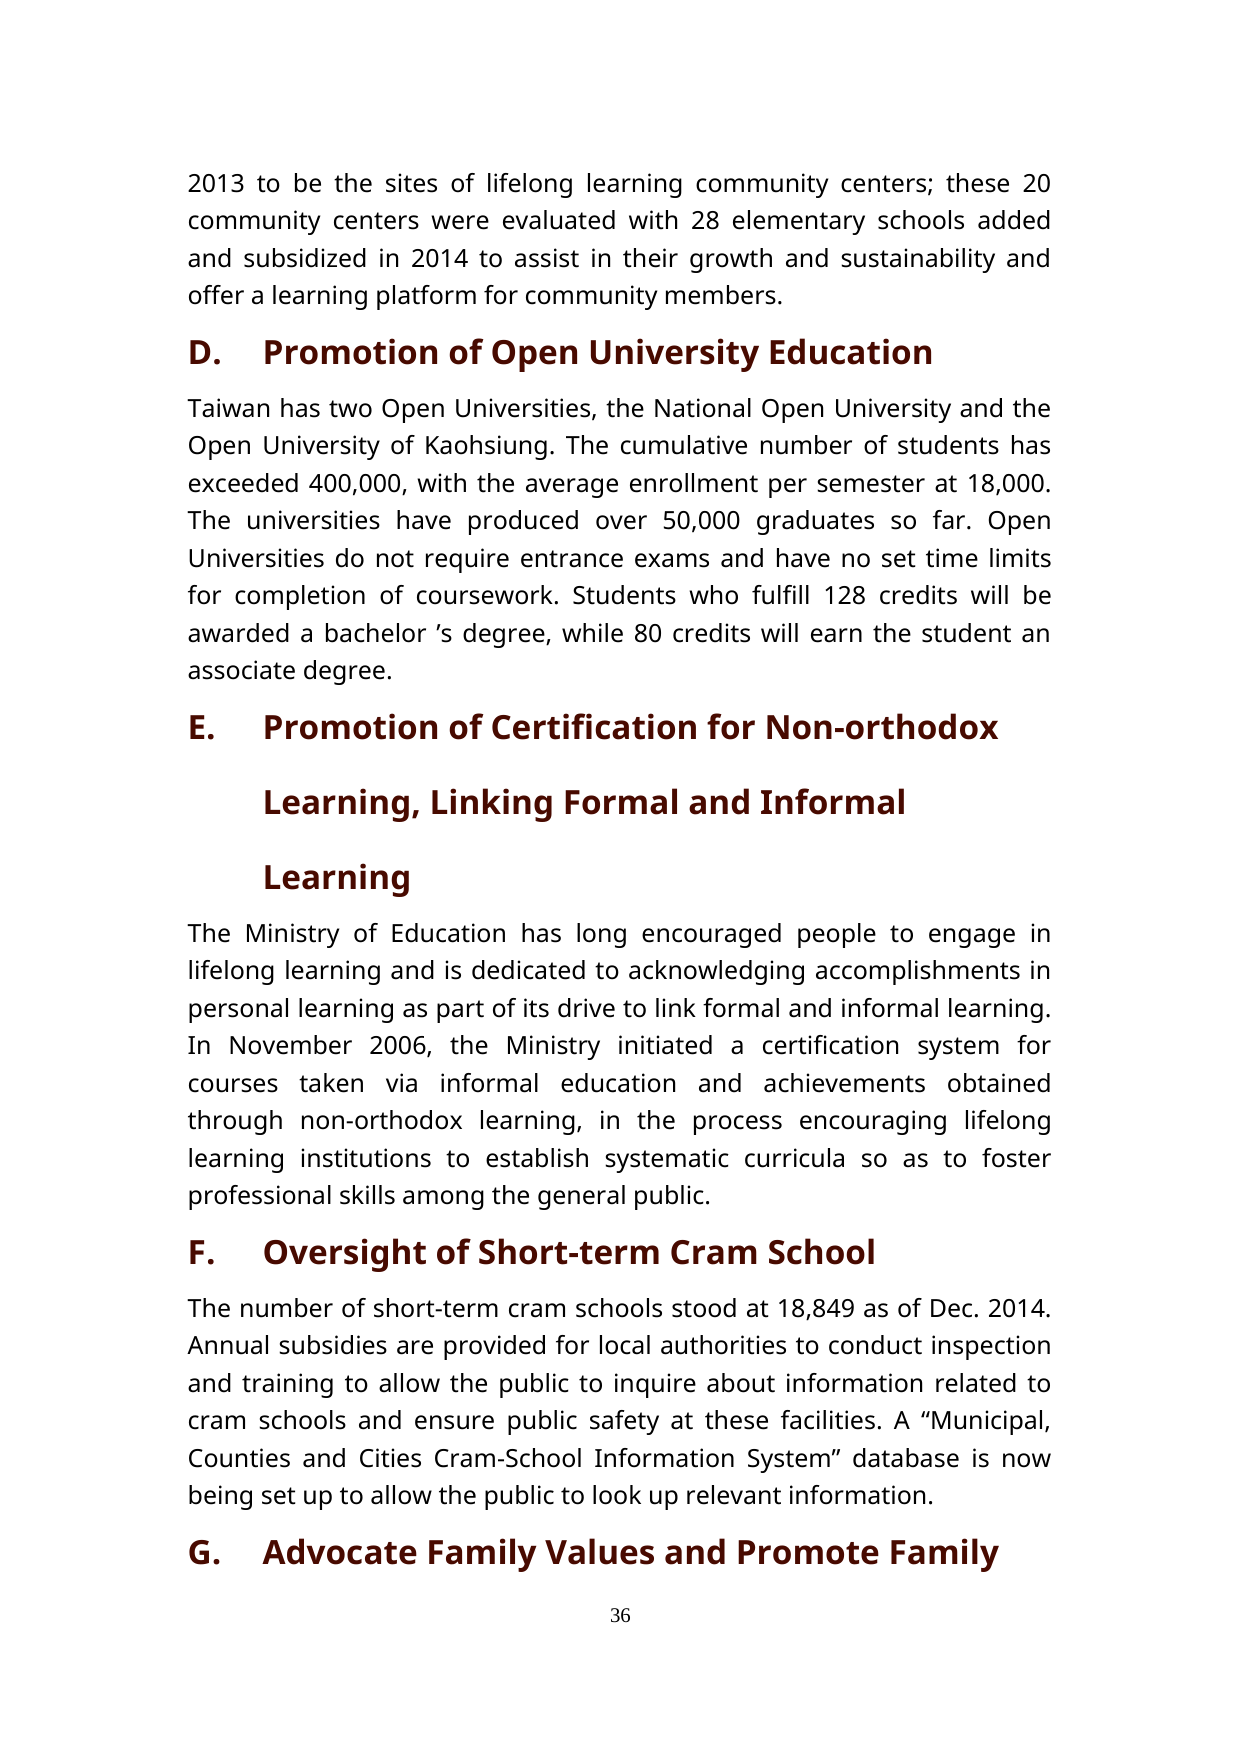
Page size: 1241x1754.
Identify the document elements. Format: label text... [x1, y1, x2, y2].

text Taiwan has two Open Universities, the National Open University and the Open University of Kaohsiung. The cumulative number of students has exceeded 400,000, with the average enrollment per semester at 18,000. The universities have produced over 50,000 graduates so far. Open Universities do not require entrance exams and have no set time limits for completion of coursework. Students who fulfill 128 credits will be awarded a bachelor ’s degree, while 80 credits will earn the student an associate degree. [187, 389, 1053, 689]
list Promotion of Open University Education [187, 314, 1053, 389]
text The Ministry of Education has long encouraged people to engage in lifelong learning and is dedicated to acknowledging accomplishments in personal learning as part of its drive to link formal and informal learning. In November 2006, the Ministry initiated a certification system for courses taken via informal education and achievements obtained through non-orthodox learning, in the process encouraging lifelong learning institutions to establish systematic curricula so as to foster professional skills among the general public. [187, 914, 1053, 1214]
list Promotion of Certification for Non-orthodox Learning, Linking Formal and Informal Learning [187, 689, 1053, 914]
text The number of short-term cram schools stood at 18,849 as of Dec. 2014. Annual subsidies are provided for local authorities to conduct inspection and training to allow the public to inquire about information related to cram schools and ensure public safety at these facilities. A “Municipal, Counties and Cities Cram-School Information System” database is now being set up to allow the public to look up relevant information. [187, 1289, 1053, 1514]
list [187, 1514, 1053, 1589]
list Oversight of Short-term Cram School [187, 1214, 1053, 1289]
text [187, 164, 1053, 314]
